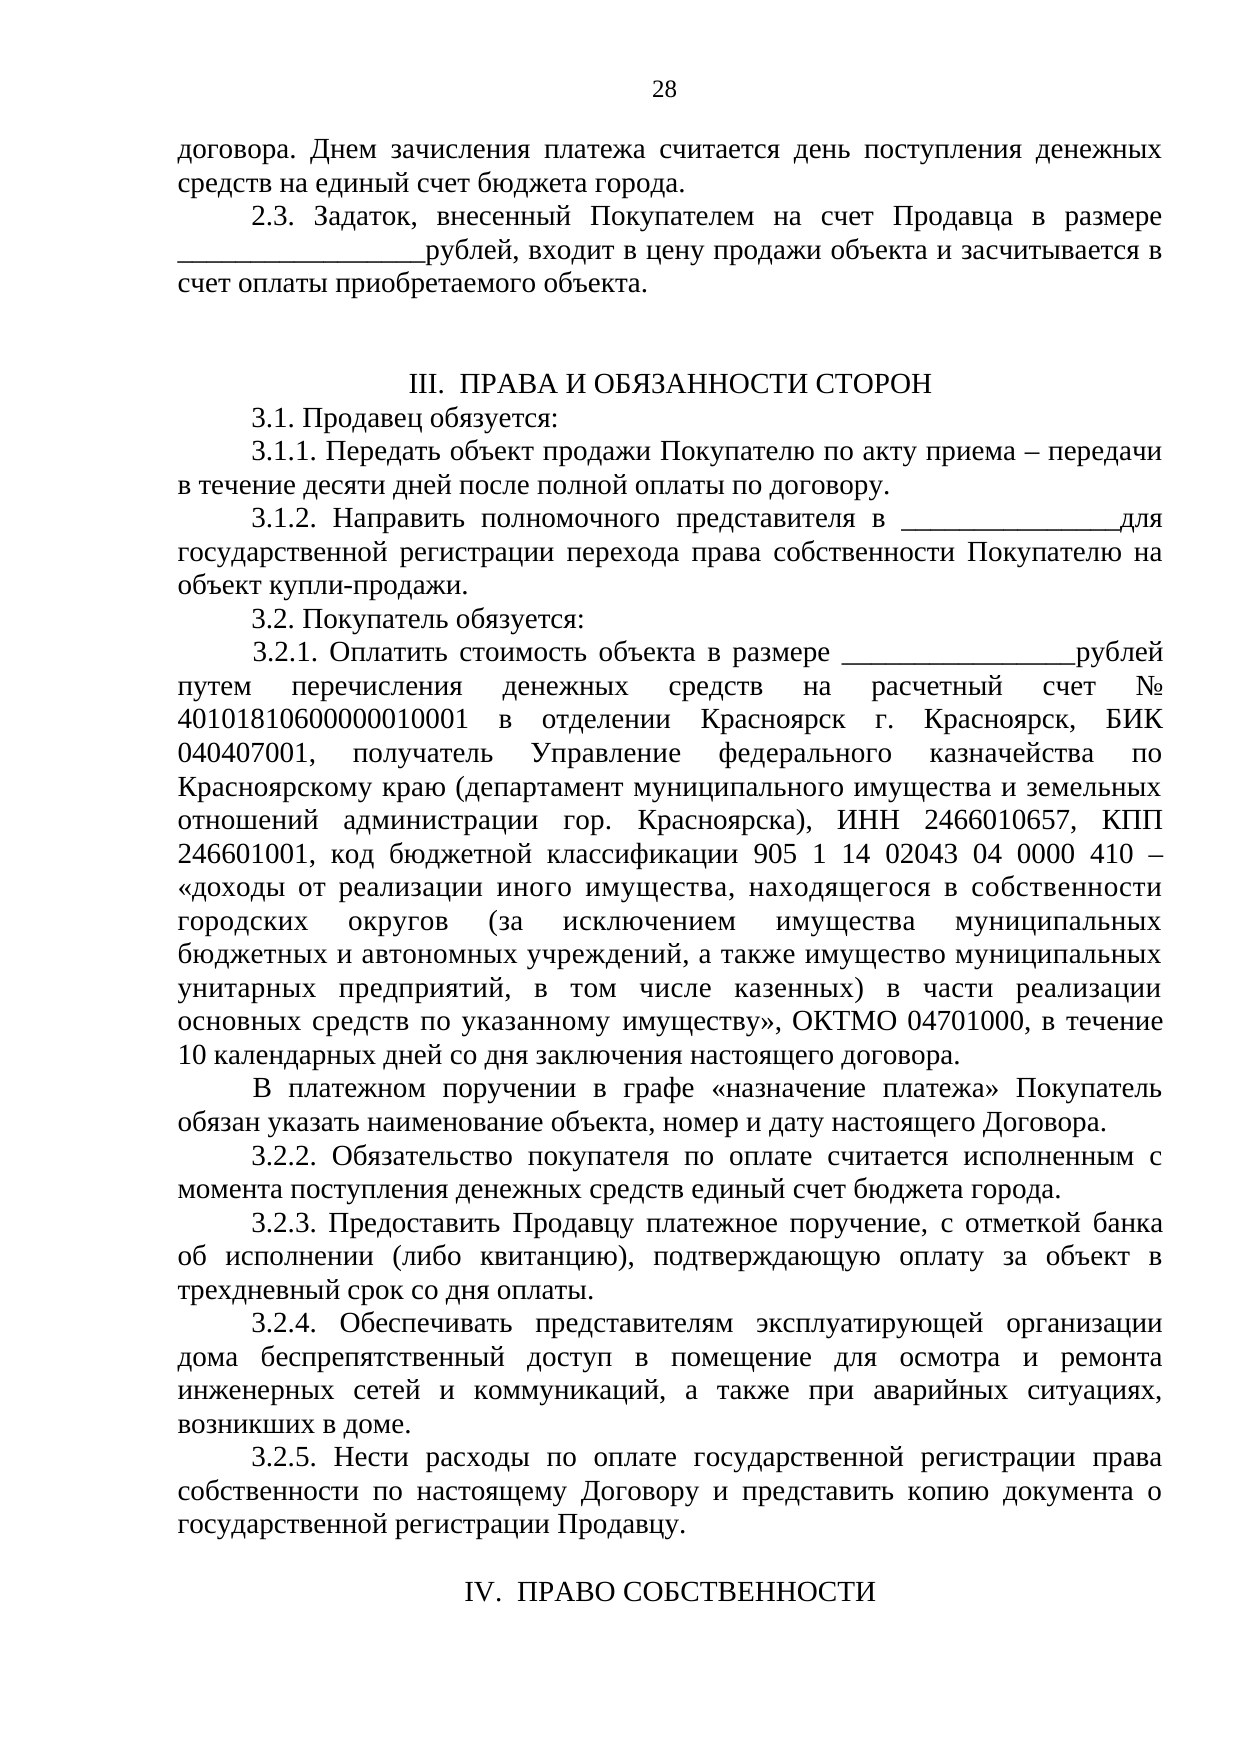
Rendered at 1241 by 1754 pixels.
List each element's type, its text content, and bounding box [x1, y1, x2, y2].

text 3.2.1. Оплатить стоимость объекта в размере ________________рублей путем перечисления денежных средств на расчетный счет № 40101810600000010001 в отделении Красноярск г. Красноярск, БИК 040407001, получатель Управление федерального казначейства по Красноярскому краю (департамент муниципального имущества и земельных отношений администрации гор. Красноярска), ИНН 2466010657, КПП 246601001, код бюджетной классификации 905 1 14 02043 04 0000 410 – «доходы от реализации иного имущества, находящегося в собственности городских округов (за исключением имущества муниципальных бюджетных и автономных учреждений, а также имущество муниципальных унитарных предприятий, в том числе казенных) в части реализации основных средств по указанному имуществу», ОКТМО 04701000, в течение 10 календарных дней со дня заключения настоящего договора. [177, 634, 1163, 1071]
text III. ПРАВА И ОБЯЗАННОСТИ СТОРОН [177, 366, 1163, 400]
text 3.1.2. Направить полномочного представителя в _______________для государственной регистрации перехода права собственности Покупателю на объект купли-продажи. [177, 500, 1163, 601]
text 3.1. Продавец обязуется: [177, 400, 1163, 433]
text В платежном поручении в графе «назначение платежа» Покупатель обязан указать наименование объекта, номер и дату настоящего Договора. [177, 1071, 1163, 1138]
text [177, 131, 1163, 198]
text 3.2.3. Предоставить Продавцу платежное поручение, c отметкой банка об исполнении (либо квитанцию), подтверждающую оплату за объект в трехдневный срок со дня оплаты. [177, 1205, 1163, 1305]
text 2.3. Задаток, внесенный Покупателем на счет Продавца в размере _________________рублей, входит в цену продажи объекта и засчитывается в счет оплаты приобретаемого объекта. [177, 198, 1163, 299]
text IV. ПРАВО СОБСТВЕННОСТИ [177, 1574, 1163, 1607]
text 3.1.1. Передать объект продажи Покупателю по акту приема – передачи в течение десяти дней после полной оплаты по договору. [177, 433, 1163, 500]
text 3.2.5. Нести расходы по оплате государственной регистрации права собственности по настоящему Договору и представить копию документа о государственной регистрации Продавцу. [177, 1439, 1163, 1540]
text 3.2.2. Обязательство покупателя по оплате считается исполненным с момента поступления денежных средств единый счет бюджета города. [177, 1138, 1163, 1205]
text 3.2. Покупатель обязуется: [177, 601, 1163, 634]
text 3.2.4. Обеспечивать представителям эксплуатирующей организации дома беспрепятственный доступ в помещение для осмотра и ремонта инженерных сетей и коммуникаций, а также при аварийных ситуациях, возникших в доме. [177, 1305, 1163, 1439]
